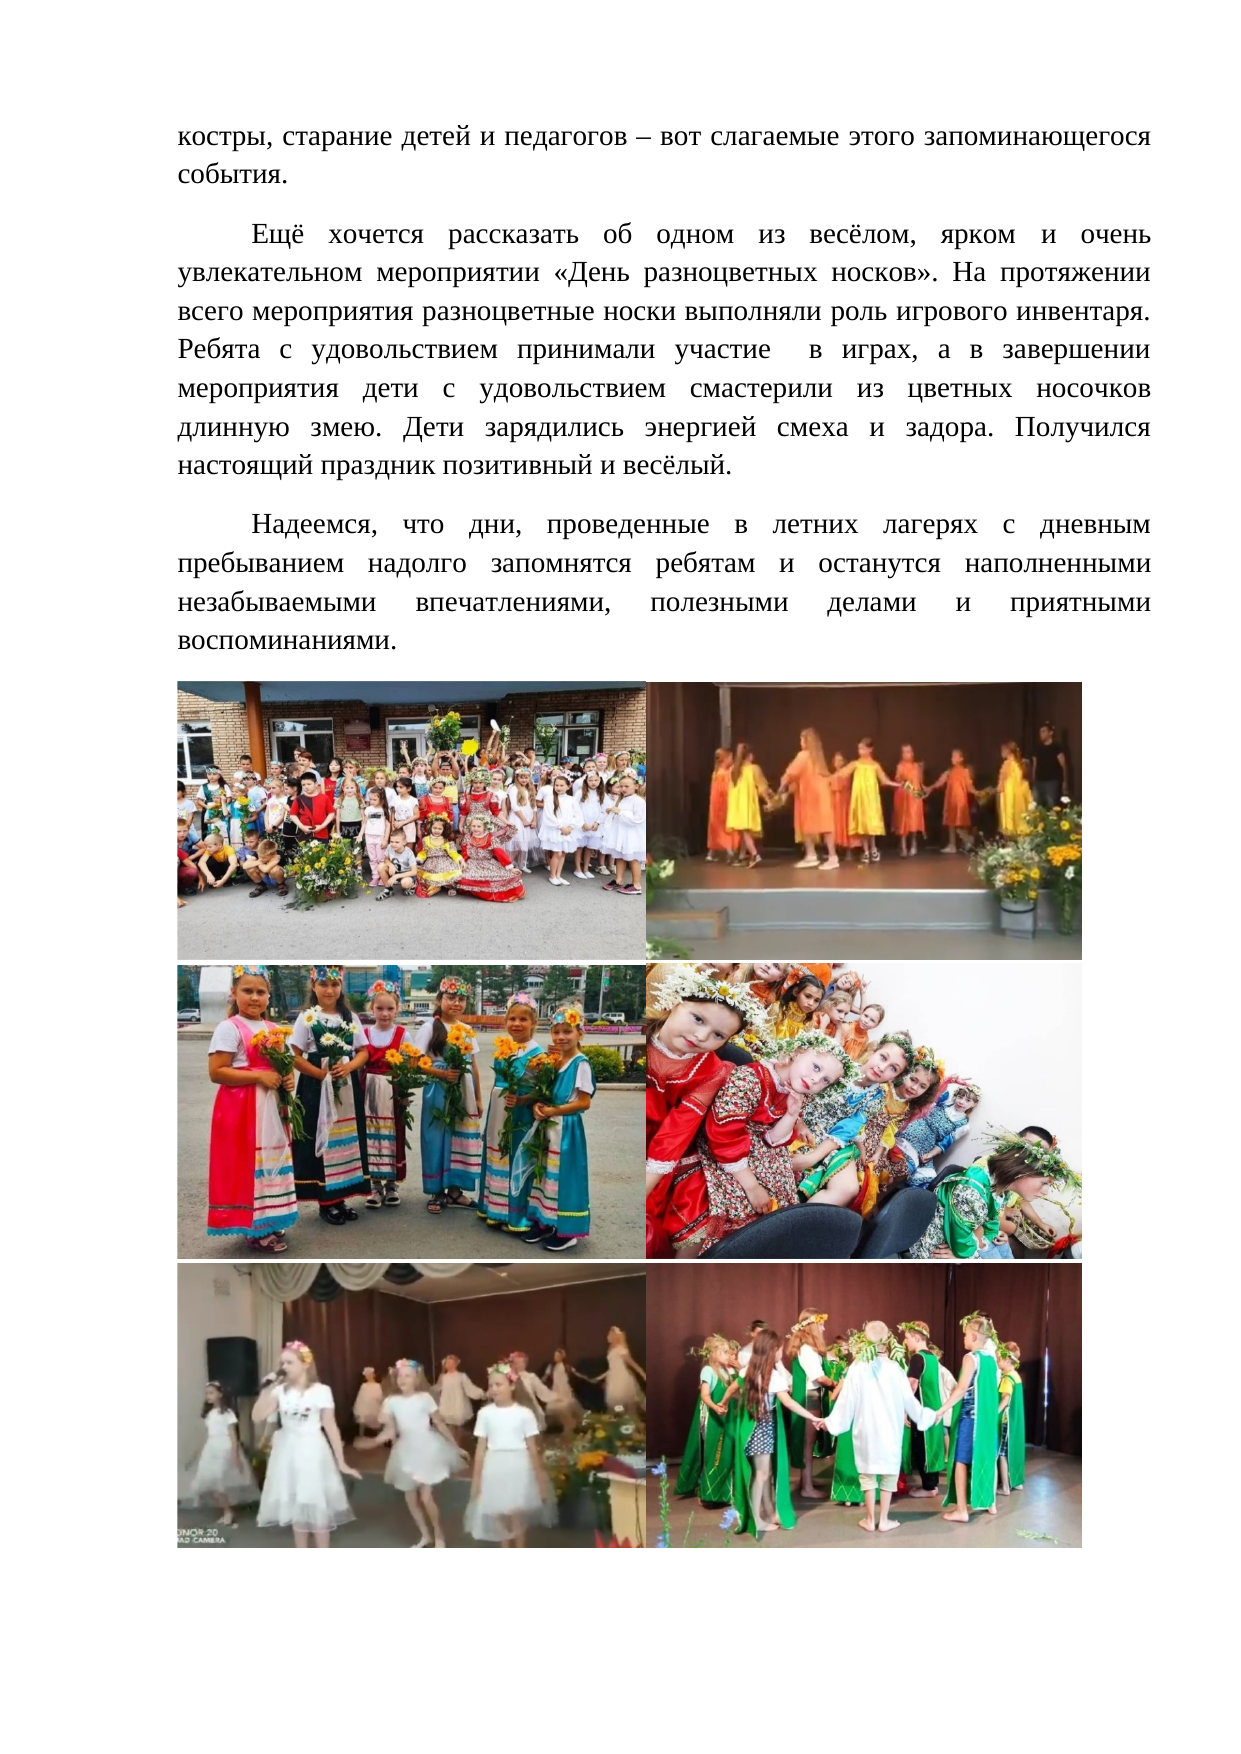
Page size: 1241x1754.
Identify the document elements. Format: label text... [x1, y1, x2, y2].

picture [177, 681, 1082, 960]
text Ещё хочется рассказать об одном из весёлом, ярком и очень увлекательном мероприятии «День разноцветных носков». На протяжении всего мероприятия разноцветные носки выполняли роль игрового инвентаря. Ребята с удовольствием принимали участие в играх, а в завершении мероприятия дети с удовольствием смастерили из цветных носочков длинную змею. Дети зарядились энергией смеха и задора. Получился настоящий праздник позитивный и весёлый. [177, 216, 1152, 481]
picture [177, 1263, 1082, 1548]
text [177, 118, 1152, 190]
picture [177, 963, 1082, 1259]
text Надеемся, что дни, проведенные в летних лагерях с дневным пребыванием надолго запомнятся ребятам и останутся наполненными незабываемыми впечатлениями, полезными делами и приятными воспоминаниями. [177, 507, 1152, 656]
